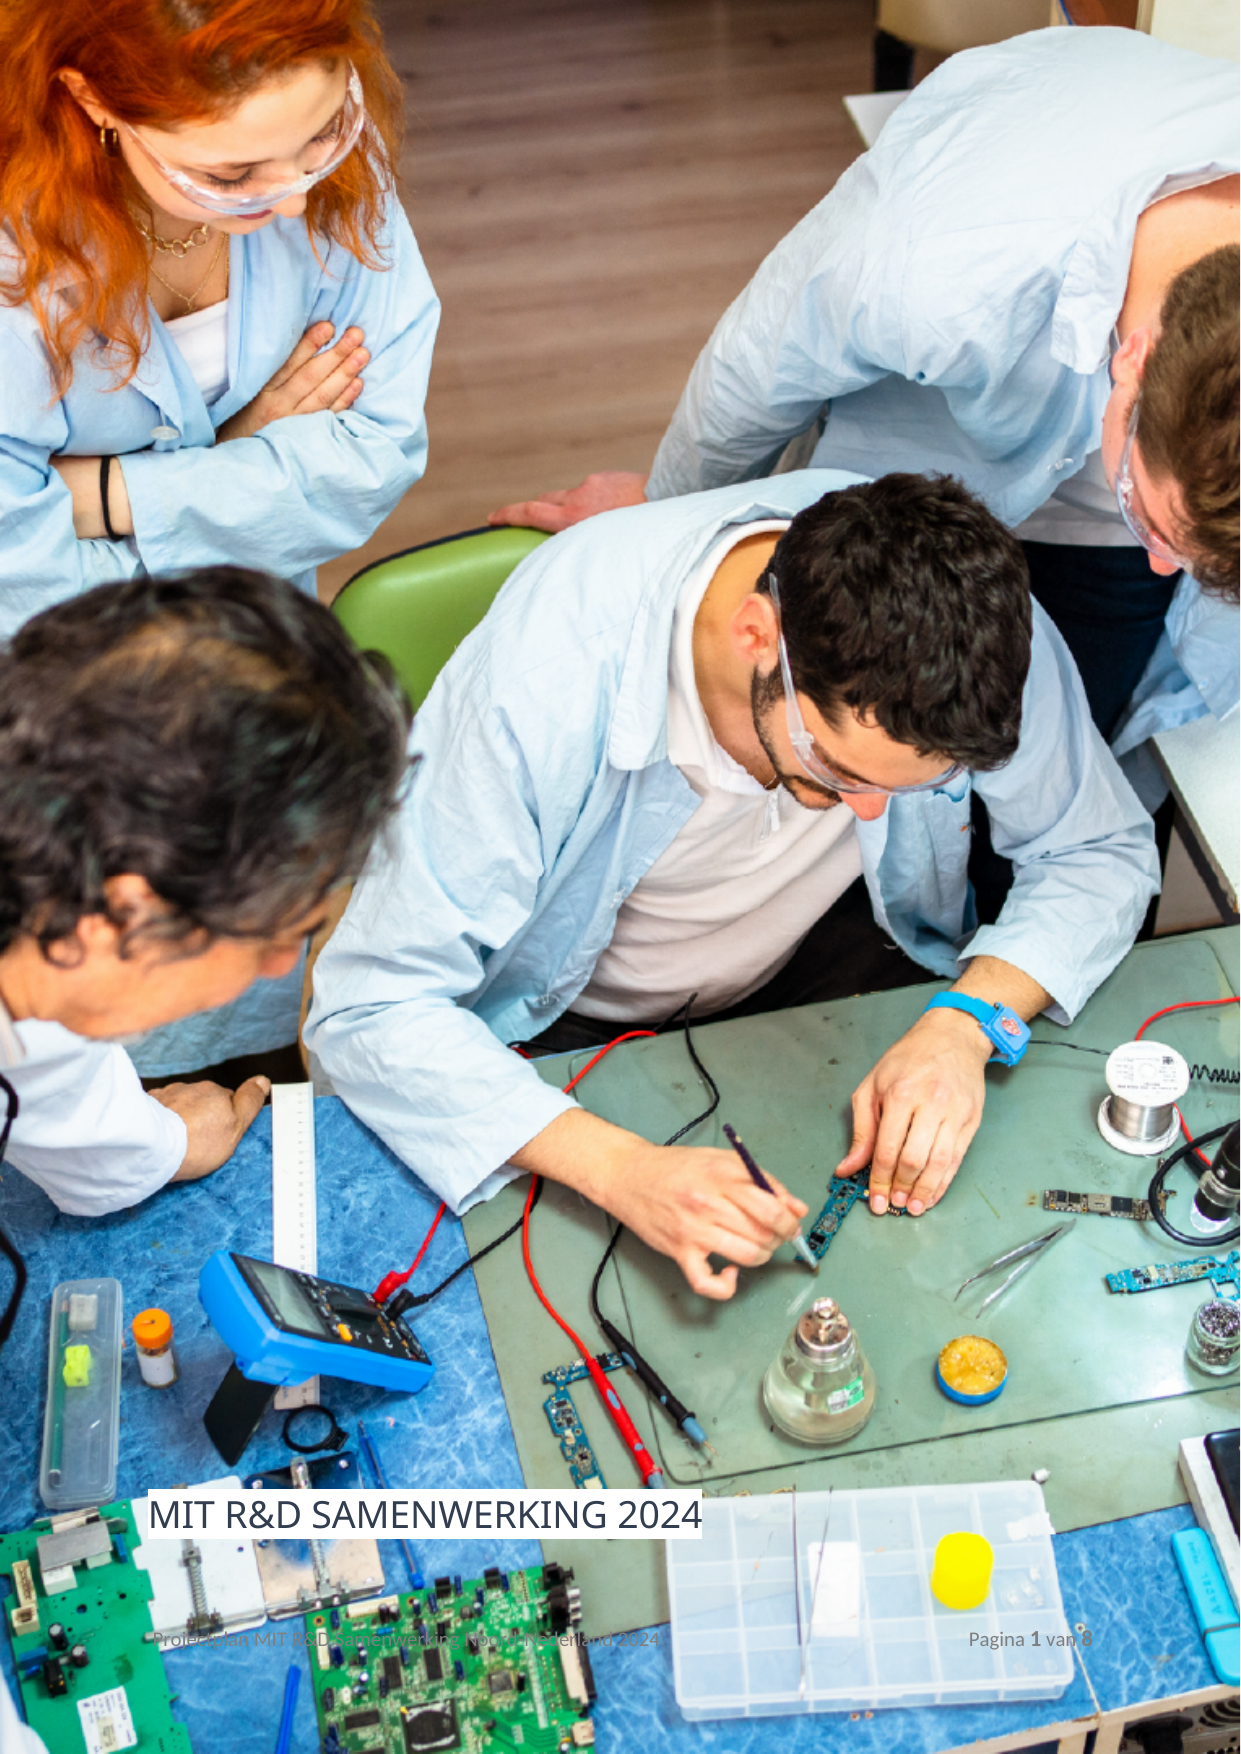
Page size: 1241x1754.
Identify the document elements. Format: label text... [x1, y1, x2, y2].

title MIT R&D SAMENWERKING 2024 [148, 1488, 1093, 1539]
picture [1211, 1665, 1217, 1678]
picture [0, 0, 1241, 1754]
